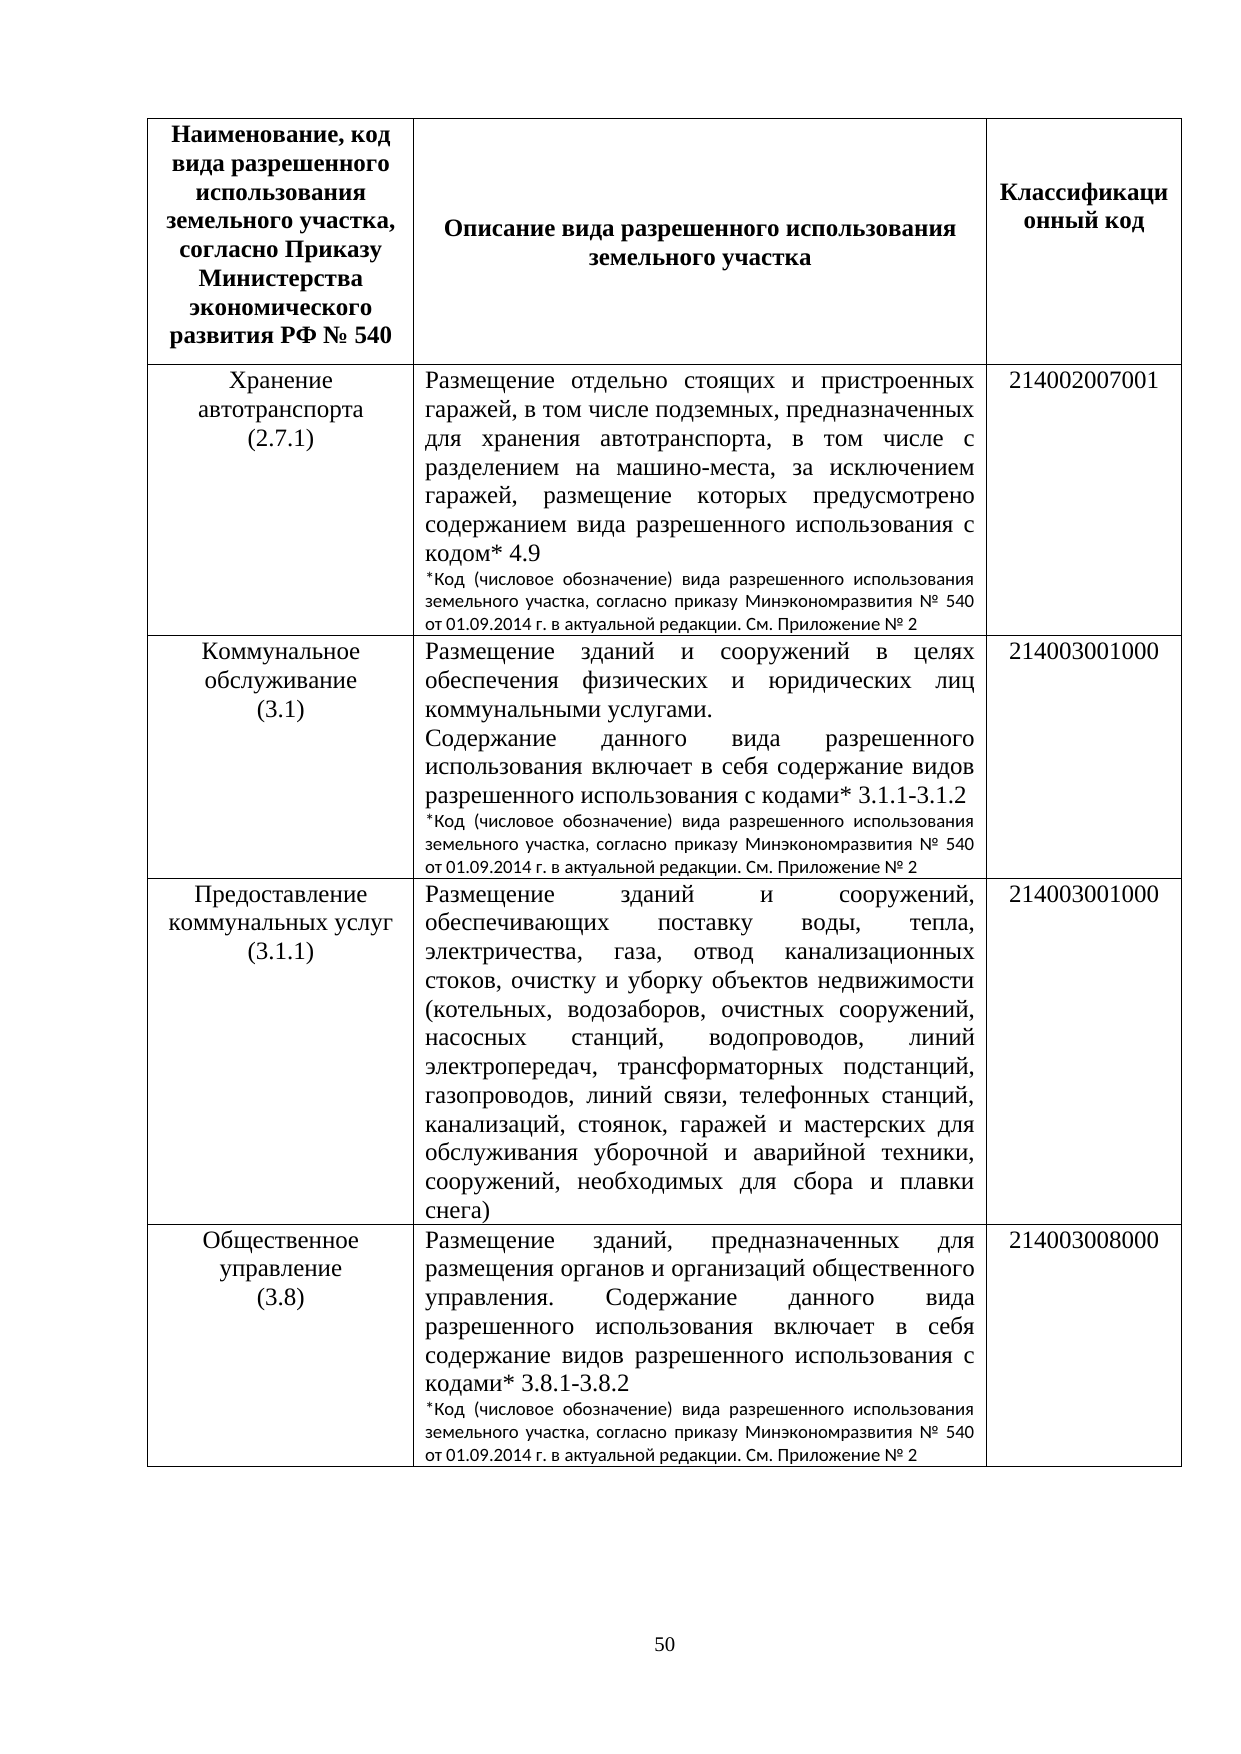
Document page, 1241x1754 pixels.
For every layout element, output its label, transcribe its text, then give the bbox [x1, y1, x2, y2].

table_cell Коммунальное обслуживание (3.1) [148, 636, 413, 878]
table_cell 214003008000 [987, 1225, 1181, 1466]
table_cell 214003001000 [987, 636, 1181, 878]
table_cell Размещение зданий, предназначенных для размещения органов и организаций общественного управления. Содержание данного вида разрешенного использования включает в себя содержание видов разрешенного использования с кодами* 3.8.1-3.8.2 *Код (числовое обозначение) вида разрешенного использования земельного участка, согласно приказу Минэкономразвития № 540 от 01.09.2014 г. в актуальной редакции. См. Приложение № 2 [414, 1225, 986, 1466]
table_cell 214002007001 [987, 365, 1181, 635]
table_cell Размещение отдельно стоящих и пристроенных гаражей, в том числе подземных, предназначенных для хранения автотранспорта, в том числе с разделением на машино-места, за исключением гаражей, размещение которых предусмотрено содержанием вида разрешенного использования с кодом* 4.9 *Код (числовое обозначение) вида разрешенного использования земельного участка, согласно приказу Минэкономразвития № 540 от 01.09.2014 г. в актуальной редакции. См. Приложение № 2 [414, 365, 986, 635]
table_cell Описание вида разрешенного использования земельного участка [414, 119, 986, 364]
table_cell Классификационный код [987, 119, 1181, 364]
table_cell Общественное управление (3.8) [148, 1225, 413, 1466]
table_cell Размещение зданий и сооружений в целях обеспечения физических и юридических лиц коммунальными услугами. Содержание данного вида разрешенного использования включает в себя содержание видов разрешенного использования с кодами* 3.1.1-3.1.2 *Код (числовое обозначение) вида разрешенного использования земельного участка, согласно приказу Минэкономразвития № 540 от 01.09.2014 г. в актуальной редакции. См. Приложение № 2 [414, 636, 986, 878]
table_cell Размещение зданий и сооружений, обеспечивающих поставку воды, тепла, электричества, газа, отвод канализационных стоков, очистку и уборку объектов недвижимости (котельных, водозаборов, очистных сооружений, насосных станций, водопроводов, линий электропередач, трансформаторных подстанций, газопроводов, линий связи, телефонных станций, канализаций, стоянок, гаражей и мастерских для обслуживания уборочной и аварийной техники, сооружений, необходимых для сбора и плавки снега) [414, 879, 986, 1224]
table_cell Наименование, код вида разрешенного использования земельного участка, согласно Приказу Министерства экономического развития РФ № 540 [148, 119, 413, 364]
table_cell 214003001000 [987, 879, 1181, 1224]
table_cell Хранение автотранспорта (2.7.1) [148, 365, 413, 635]
table_cell Предоставление коммунальных услуг (3.1.1) [148, 879, 413, 1224]
